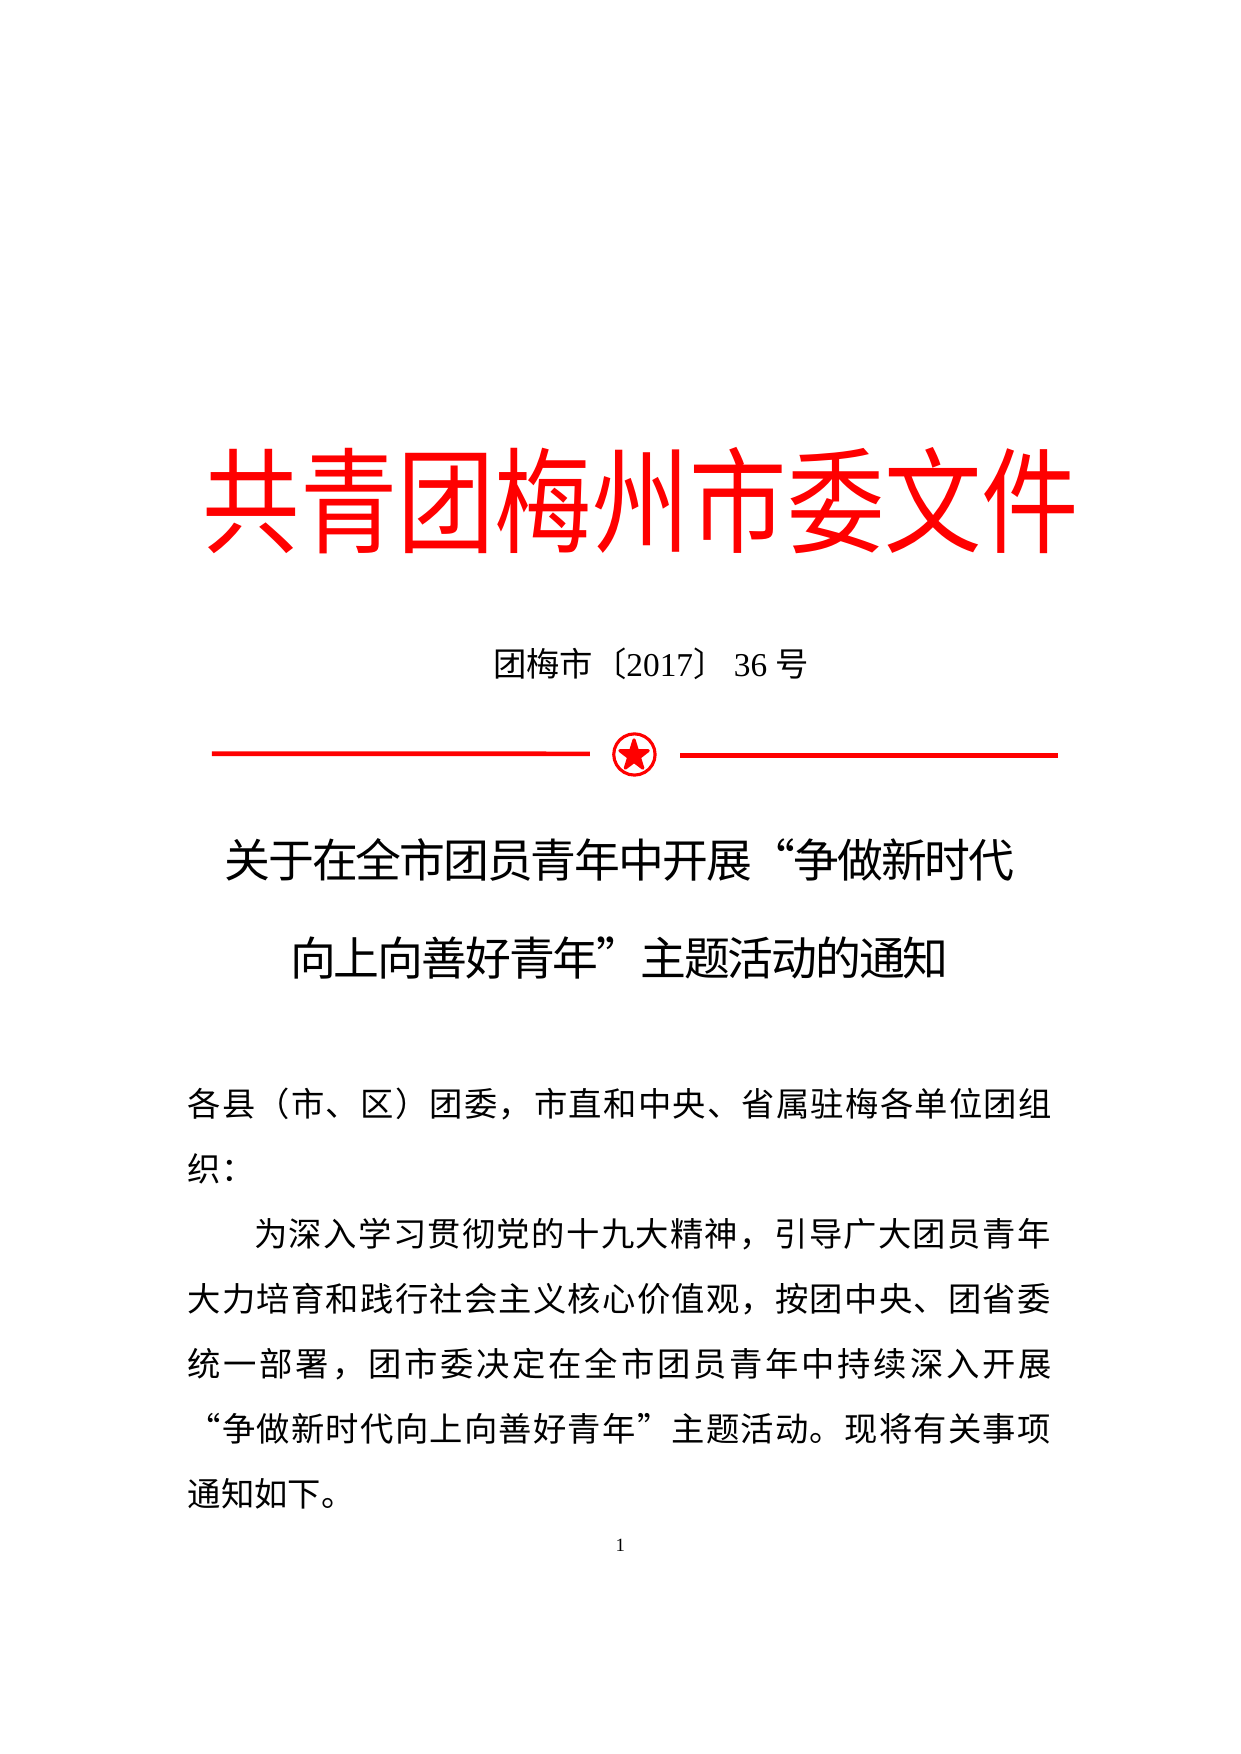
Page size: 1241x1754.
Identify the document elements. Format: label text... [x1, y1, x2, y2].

text 向上向善好青年”主题活动的通知 [187, 907, 1053, 1004]
text 关于在全市团员青年中开展“争做新时代 [187, 322, 1053, 907]
text 各县（市、区）团委，市直和中央、省属驻梅各单位团组织： [187, 1069, 1053, 1199]
text 为深入学习贯彻党的十九大精神，引导广大团员青年大力培育和践行社会主义核心价值观，按团中央、团省委统一部署，团市委决定在全市团员青年中持续深入开展“争做新时代向上向善好青年”主题活动。现将有关事项通知如下。 [187, 1199, 1053, 1524]
